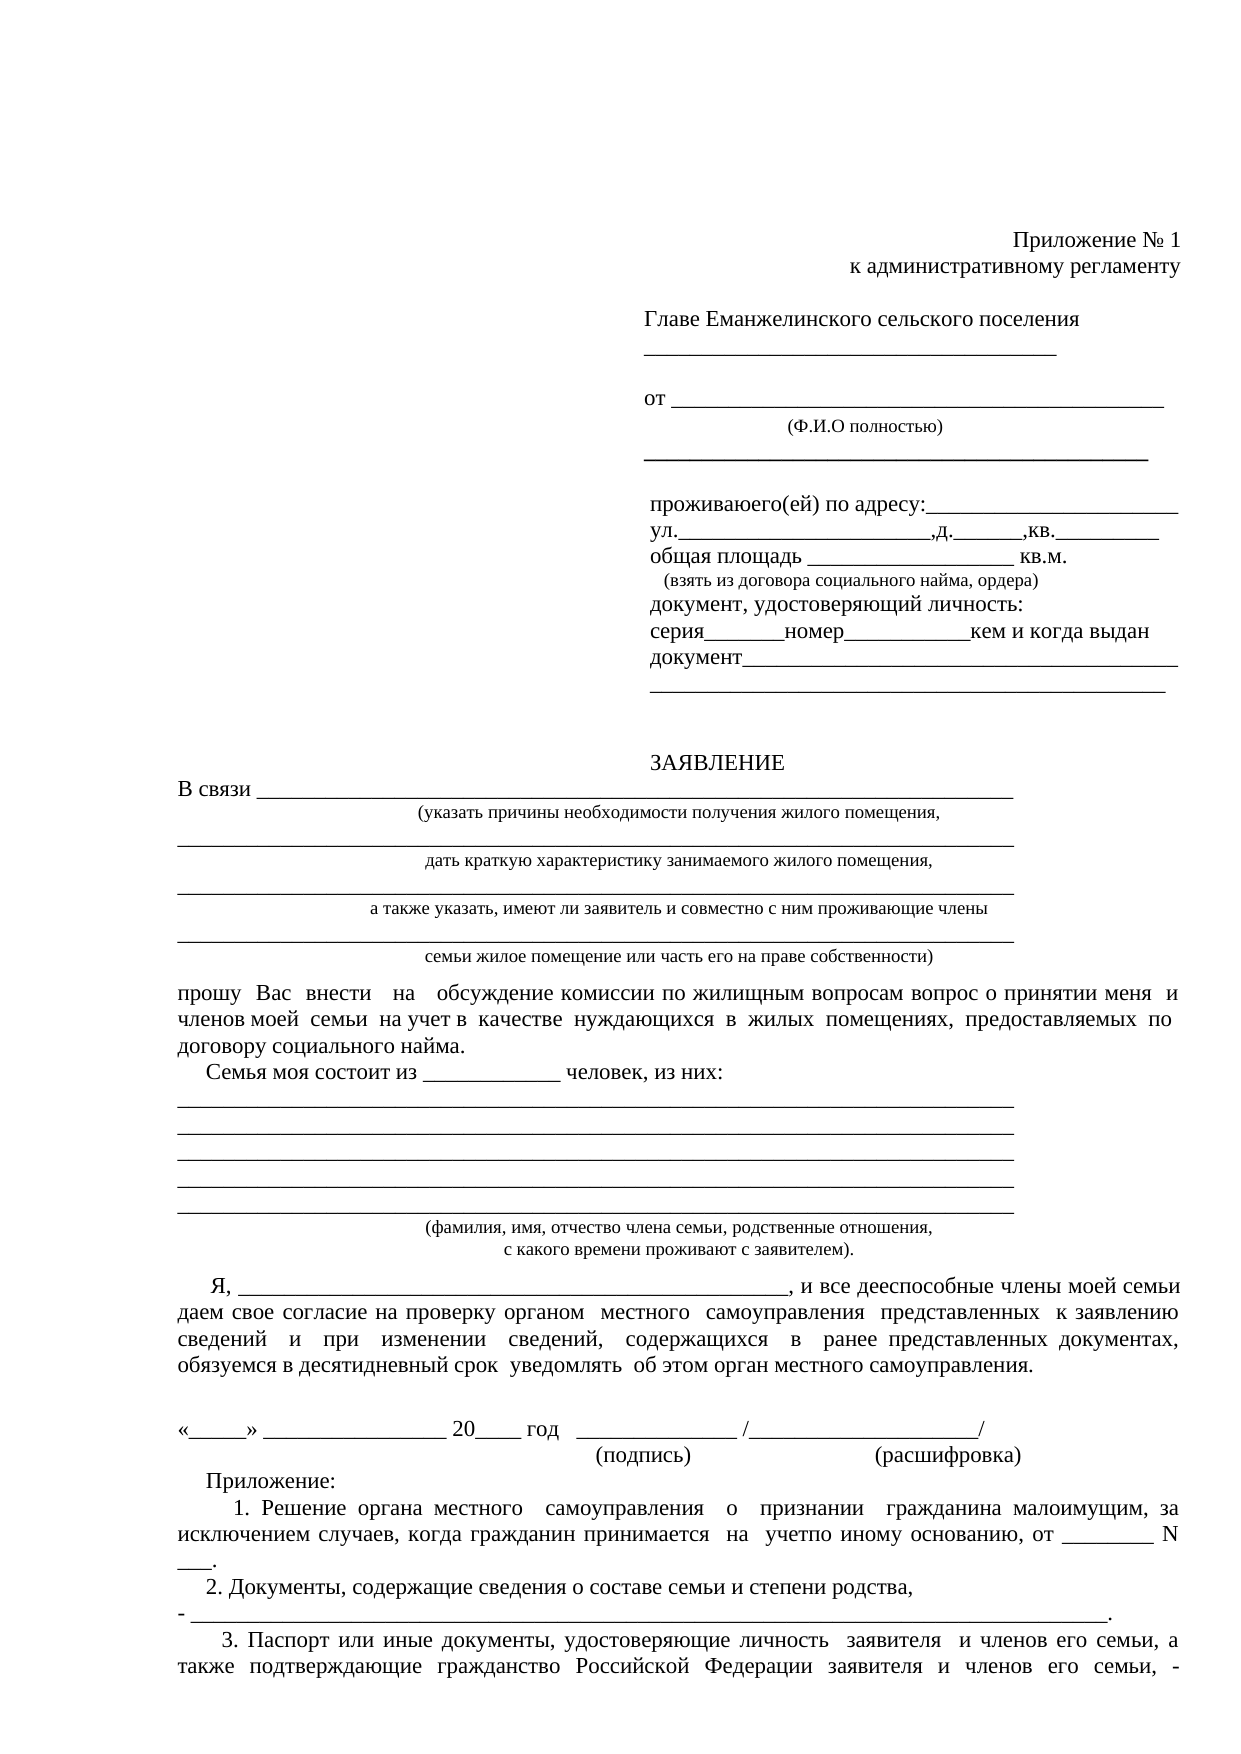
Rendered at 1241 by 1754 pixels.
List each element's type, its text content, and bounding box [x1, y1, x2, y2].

text 2. Документы, содержащие сведения о составе семьи и степени родства, [177, 1573, 1181, 1599]
text _________________________________________________________________________ [177, 1190, 1181, 1216]
text к административному регламенту [266, 253, 1181, 279]
text серия_______номер___________кем и когда выдан [177, 617, 1181, 643]
text документ, удостоверяющий личность: [177, 590, 1181, 617]
text _________________________________________________________________________ [177, 823, 1181, 849]
text 1. Решение органа местного самоуправления о признании гражданина малоимущим, за исключением случаев, когда гражданин принимается на учетпо иному основанию, от ________ N ___. [177, 1494, 1181, 1573]
text проживаюего(ей) по адресу:______________________ [177, 490, 1181, 516]
text ул.______________________,д.______,кв._________ [177, 516, 1181, 542]
text (взять из договора социального найма, ордера) [650, 569, 1181, 590]
text (фамилия, имя, отчество члена семьи, родственные отношения, [177, 1216, 1181, 1238]
text документ______________________________________ [177, 643, 1181, 669]
text _________________________________________________________________________ [177, 1111, 1181, 1137]
text _________________________________________________________________________ [177, 871, 1181, 897]
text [177, 1626, 1181, 1678]
text семьи жилое помещение или часть его на праве собственности) [177, 945, 1181, 967]
text Приложение: [177, 1467, 1181, 1494]
text - ________________________________________________________________________________. [177, 1599, 1181, 1626]
text дать краткую характеристику занимаемого жилого помещения, [177, 849, 1181, 871]
text Семья моя состоит из ____________ человек, из них: [177, 1058, 1181, 1084]
text Я, ________________________________________________, и все дееспособные члены моей семьи даем свое согласие на проверку органом местного самоуправления представленных к заявлению сведений и при изменении сведений, содержащихся в ранее представленных документах, обязуемся в десятидневный срок уведомлять об этом орган местного самоуправления. [177, 1272, 1181, 1377]
text Главе Еманжелинского сельского поселения [266, 305, 1181, 332]
text ____________________________________________ [266, 437, 1181, 463]
text _________________________________________________________________________ [177, 1084, 1181, 1111]
text общая площадь __________________ кв.м. [650, 542, 1181, 569]
text _________________________________________________________________________ [177, 919, 1181, 945]
text (Ф.И.О полностью) [266, 411, 1181, 437]
text ____________________________________ [266, 332, 1181, 358]
text В связи __________________________________________________________________ [177, 775, 1181, 801]
text _____________________________________________ [177, 669, 1181, 696]
text ЗАЯВЛЕНИЕ [177, 748, 1181, 775]
text _________________________________________________________________________ [177, 1137, 1181, 1163]
text а также указать, имеют ли заявитель и совместно с ним проживающие члены [177, 897, 1181, 919]
text прошу Вас внести на обсуждение комиссии по жилищным вопросам вопрос о принятии меня и членов моей семьи на учет в качестве нуждающихся в жилых помещениях, предоставляемых по [177, 979, 1181, 1032]
text с какого времени проживают с заявителем). [177, 1238, 1181, 1259]
text Приложение № 1 [266, 226, 1181, 253]
text (подпись) (расшифровка) [177, 1441, 1181, 1467]
text от ___________________________________________ [266, 384, 1181, 411]
text _________________________________________________________________________ [177, 1163, 1181, 1190]
text «_____» ________________ 20____ год ______________ /____________________/ [177, 1415, 1181, 1441]
text (указать причины необходимости получения жилого помещения, [177, 801, 1181, 823]
text договору социального найма. [177, 1032, 1181, 1058]
